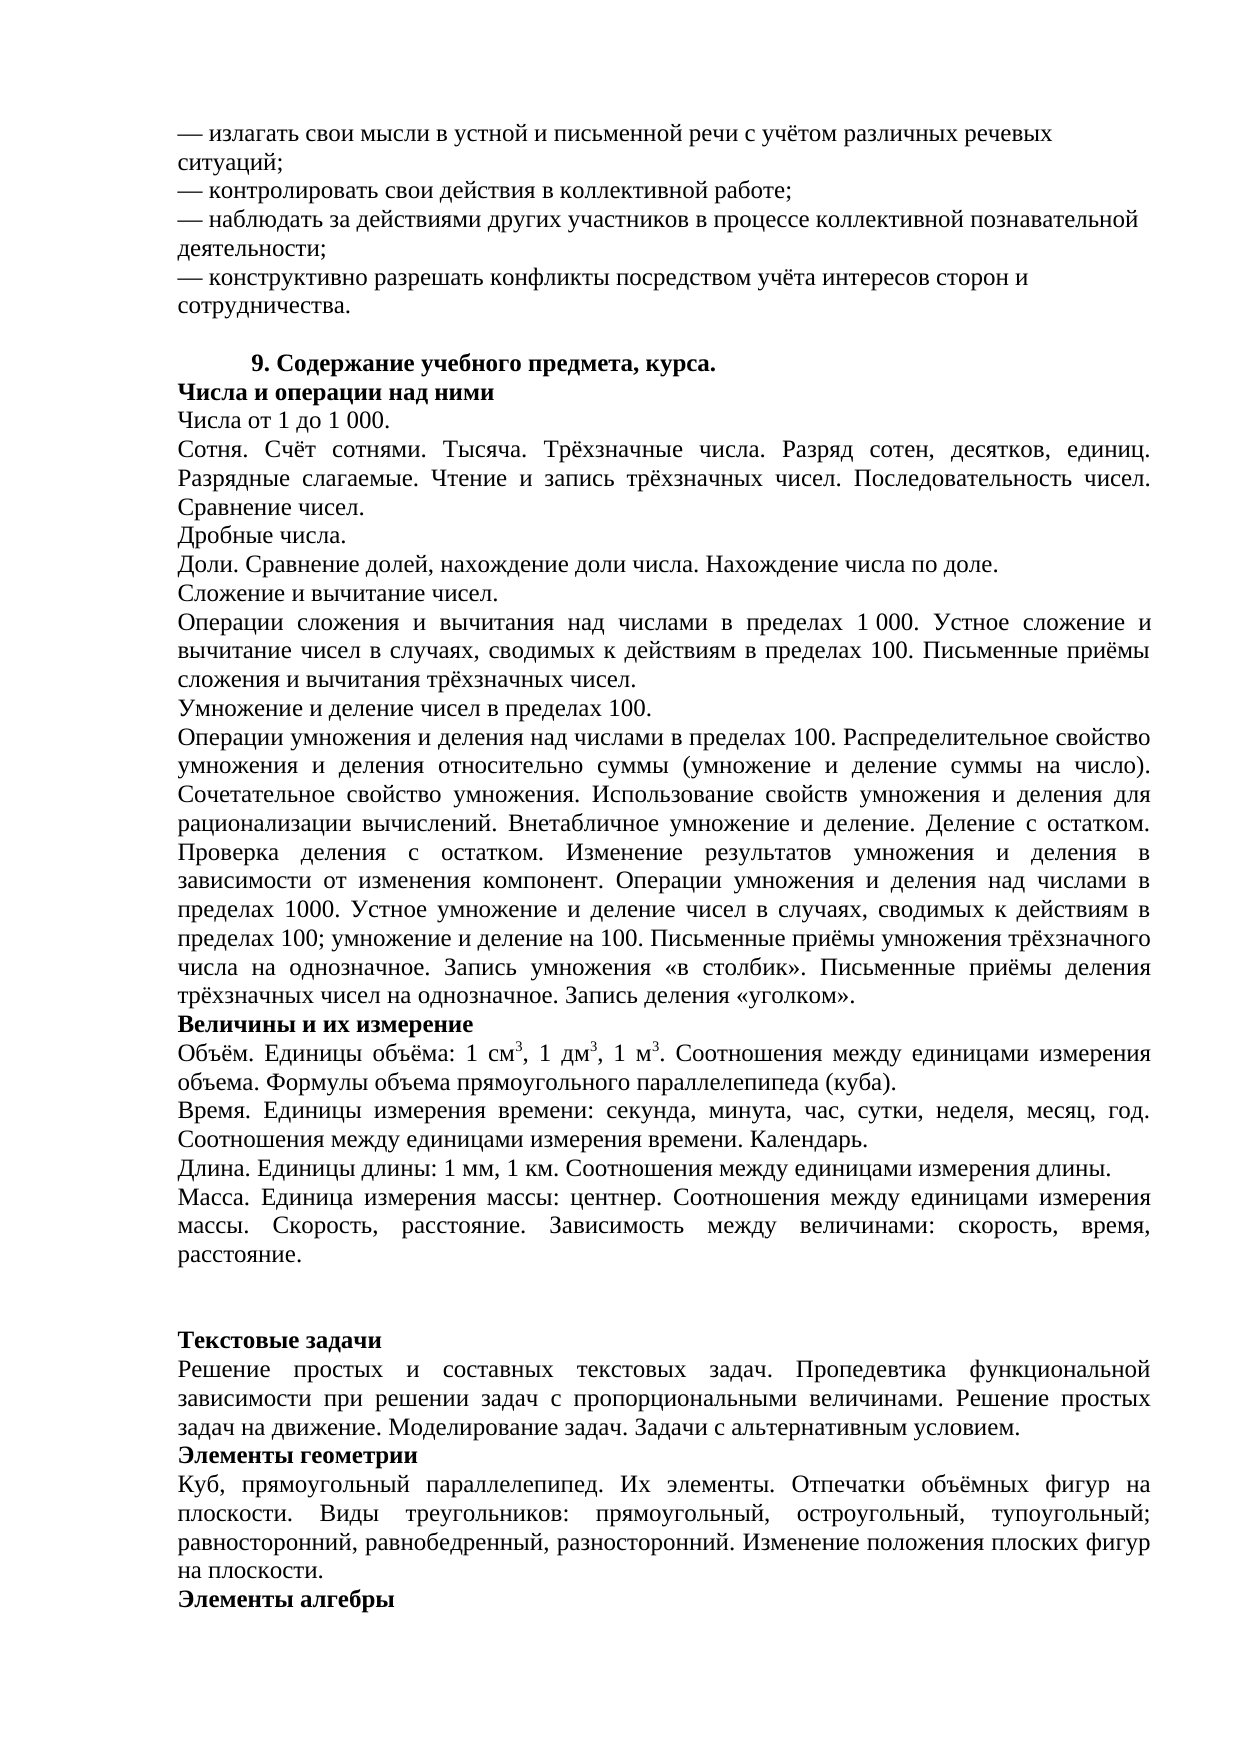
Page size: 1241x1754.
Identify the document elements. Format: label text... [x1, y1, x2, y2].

text Элементы алгебры [177, 1584, 1152, 1613]
text Величины и их измерение [177, 1009, 1152, 1038]
text Сложение и вычитание чисел. [177, 578, 1152, 607]
text Куб, прямоугольный параллелепипед. Их элементы. Отпечатки объёмных фигур на плоскости. Виды треугольников: прямоугольный, остроугольный, тупоугольный; равносторонний, равнобедренный, разносторонний. Изменение положения плоских фигур на плоскости. [177, 1469, 1152, 1584]
text Дробные числа. [177, 521, 1152, 549]
text Операции сложения и вычитания над числами в пределах 1 000. Устное сложение и вычитание чисел в случаях, сводимых к действиям в пределах 100. Письменные приёмы сложения и вычитания трёхзначных чисел. [177, 607, 1152, 693]
text 9. Содержание учебного предмета, курса. [177, 348, 1152, 377]
text Сотня. Счёт сотнями. Тысяча. Трёхзначные числа. Разряд сотен, десятков, единиц. Разрядные слагаемые. Чтение и запись трёхзначных чисел. Последовательность чисел. Сравнение чисел. [177, 434, 1152, 521]
text Масса. Единица измерения массы: центнер. Соотношения между единицами измерения массы. Скорость, расстояние. Зависимость между величинами: скорость, время, расстояние. [177, 1182, 1152, 1268]
text Элементы геометрии [177, 1441, 1152, 1469]
text Умножение и деление чисел в пределах 100. [177, 693, 1152, 722]
text — излагать свои мысли в устной и письменной речи с учётом различных речевых ситуаций; [177, 118, 1152, 176]
text Числа и операции над ними [177, 377, 1152, 406]
text Текстовые задачи [177, 1326, 1152, 1354]
text Длина. Единицы длины: 1 мм, 1 км. Соотношения между единицами измерения длины. [177, 1153, 1152, 1182]
text Объём. Единицы объёма: 1 см3, 1 дм3, 1 м3. Соотношения между единицами измерения объема. Формулы объема прямоугольного параллелепипеда (куба). [177, 1038, 1152, 1096]
text — контролировать свои действия в коллективной работе; [177, 176, 1152, 204]
text — наблюдать за действиями других участников в процессе коллективной познавательной деятельности; [177, 204, 1152, 262]
text Операции умножения и деления над числами в пределах 100. Распределительное свойство умножения и деления относительно суммы (умножение и деление суммы на число). Сочетательное свойство умножения. Использование свойств умножения и деления для рационализации вычислений. Внетабличное умножение и деление. Деление с остатком. Проверка деления с остатком. Изменение результатов умножения и деления в зависимости от изменения компонент. Операции умножения и деления над числами в пределах 1000. Устное умножение и деление чисел в случаях, сводимых к действиям в пределах 100; умножение и деление на 100. Письменные приёмы умножения трёхзначного числа на однозначное. Запись умножения «в столбик». Письменные приёмы деления трёхзначных чисел на однозначное. Запись деления «уголком». [177, 722, 1152, 1009]
text Числа от 1 до 1 000. [177, 406, 1152, 434]
text Доли. Сравнение долей, нахождение доли числа. Нахождение числа по доле. [177, 549, 1152, 578]
text — конструктивно разрешать конфликты посредством учёта интересов сторон и сотрудничества. [177, 262, 1152, 319]
text Решение простых и составных текстовых задач. Пропедевтика функциональной зависимости при решении задач с пропорциональными величинами. Решение простых задач на движение. Моделирование задач. Задачи с альтернативным условием. [177, 1354, 1152, 1441]
text Время. Единицы измерения времени: секунда, минута, час, сутки, неделя, месяц, год. Соотношения между единицами измерения времени. Календарь. [177, 1096, 1152, 1153]
